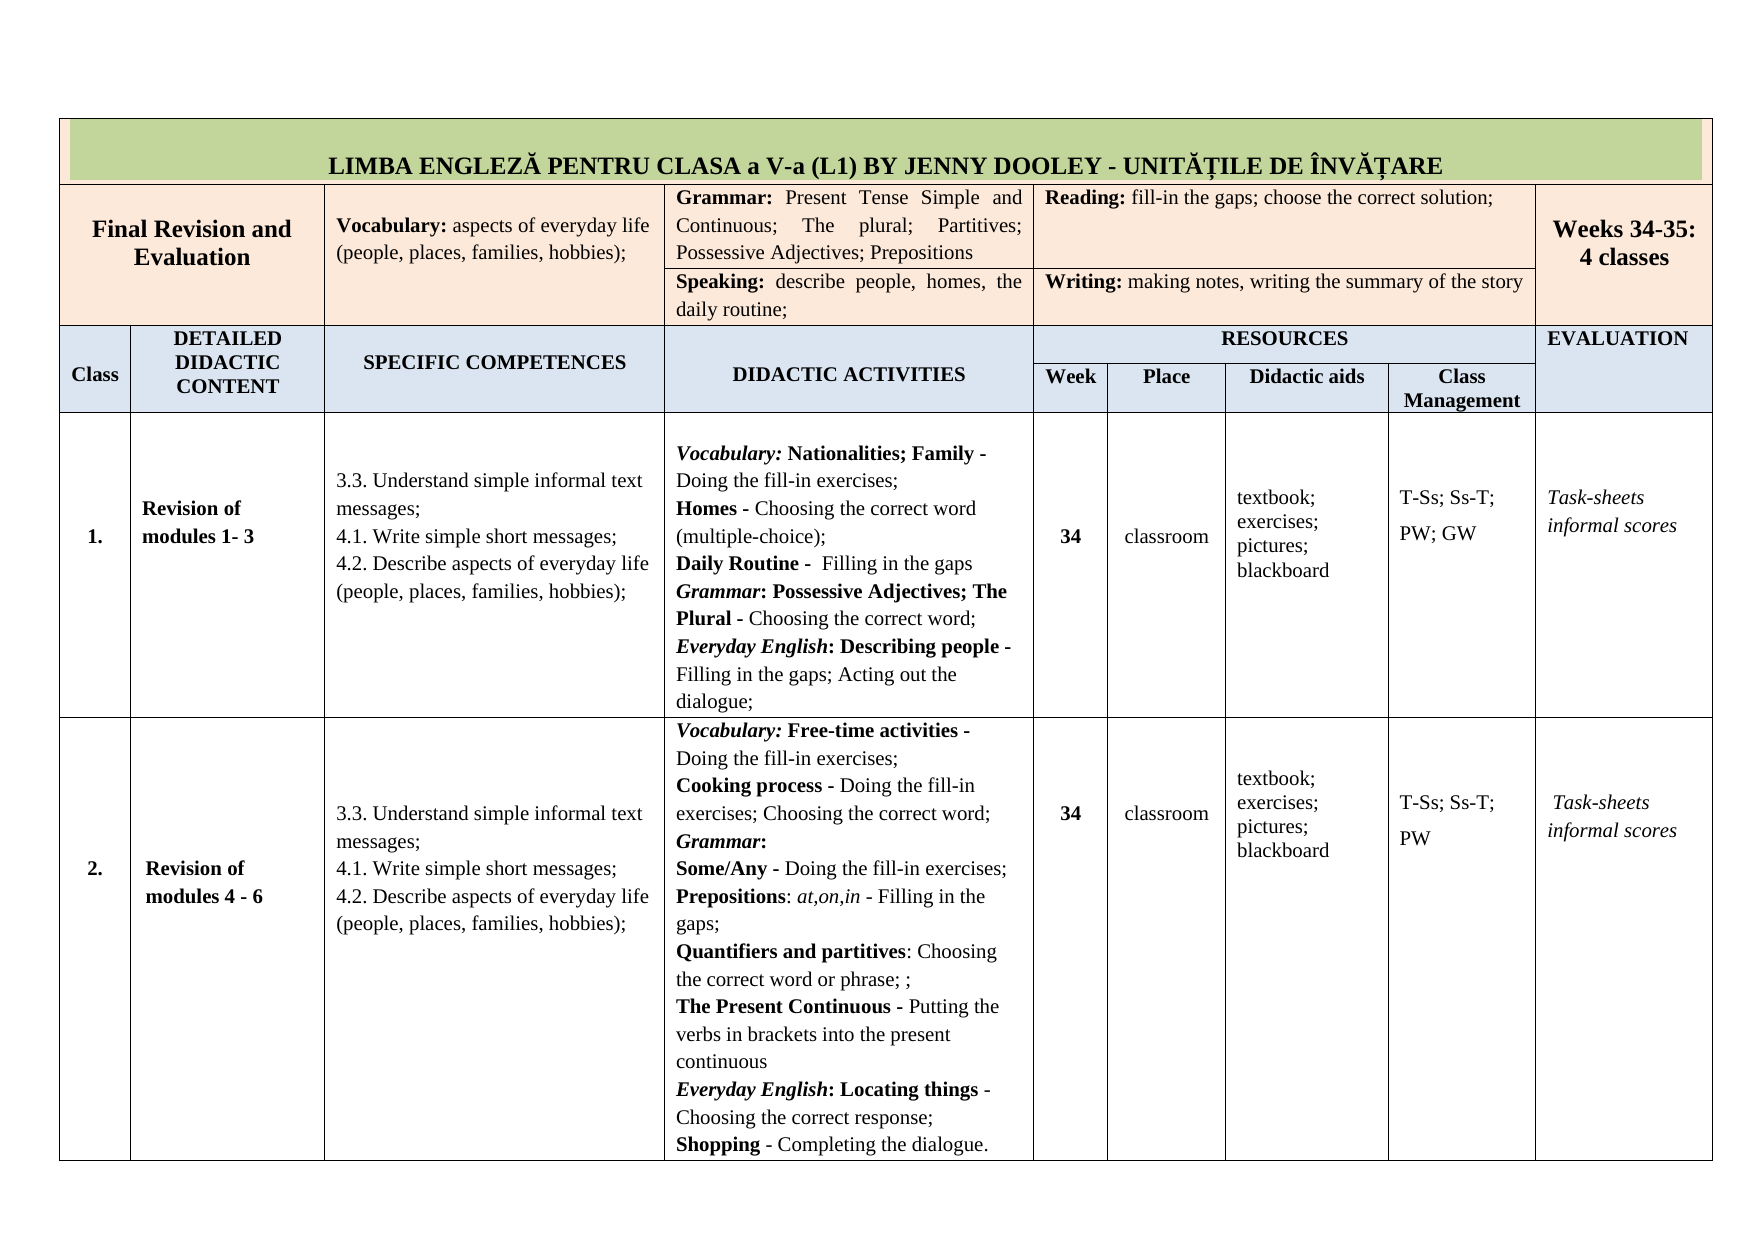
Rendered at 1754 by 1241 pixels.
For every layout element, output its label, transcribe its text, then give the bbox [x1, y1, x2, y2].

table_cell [1536, 718, 1712, 1160]
table_cell 34 [1034, 718, 1107, 1160]
table_cell Didactic aids [1226, 364, 1388, 412]
table_cell Revision of modules 1- 3 [131, 413, 324, 717]
table_cell DIDACTIC ACTIVITIES [665, 326, 1033, 412]
table_cell Place [1108, 364, 1225, 412]
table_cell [1226, 718, 1388, 1160]
table_cell T-Ss; Ss-T; PW [1389, 718, 1535, 1160]
table_cell Final Revision and Evaluation [60, 185, 324, 325]
table_cell 2. [60, 718, 130, 1160]
table_header LIMBA ENGLEZĂ PENTRU CLASA a V-a (L1) BY JENNY DOOLEY - UNITĂȚILE DE ÎNVĂȚARE [60, 119, 1712, 184]
table_cell DETAILED DIDACTIC CONTENT [131, 326, 324, 412]
table_cell SPECIFIC COMPETENCES [325, 326, 664, 412]
table_cell T-Ss; Ss-T; PW; GW [1389, 413, 1535, 717]
table_cell Writing: making notes, writing the summary of the story [1034, 269, 1535, 325]
table_cell Weeks 34-35: 4 classes [1536, 185, 1712, 325]
table_cell classroom [1108, 718, 1225, 1160]
table_cell Vocabulary: Nationalities; Family - Doing the fill-in exercises; Homes - Choosing the correct word (multiple-choice); Daily Routine - Filling in the gaps Grammar: Possessive Adjectives; The Plural - Choosing the correct word; Everyday English: Describing people - Filling in the gaps; Acting out the dialogue; [665, 413, 1033, 717]
table_cell Class Management [1389, 364, 1535, 412]
table_cell Speaking: describe people, homes, the daily routine; [665, 269, 1033, 325]
table_cell RESOURCES [1034, 326, 1535, 363]
table_cell textbook; exercises; pictures; blackboard [1226, 413, 1388, 717]
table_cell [325, 718, 664, 1160]
table_cell Class [60, 326, 130, 412]
table_cell Grammar: Present Tense Simple and Continuous; The plural; Partitives; Possessive Adjectives; Prepositions [665, 185, 1033, 268]
table_cell Reading: fill-in the gaps; choose the correct solution; [1034, 185, 1535, 268]
table_cell Vocabulary: aspects of everyday life (people, places, families, hobbies); [325, 185, 664, 325]
table_cell EVALUATION [1536, 326, 1712, 412]
table_cell Week [1034, 364, 1107, 412]
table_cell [665, 718, 1033, 1160]
table_cell Task-sheets informal scores [1536, 413, 1712, 717]
table_cell classroom [1108, 413, 1225, 717]
table_cell 34 [1034, 413, 1107, 717]
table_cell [131, 718, 324, 1160]
table_cell 1. [60, 413, 130, 717]
